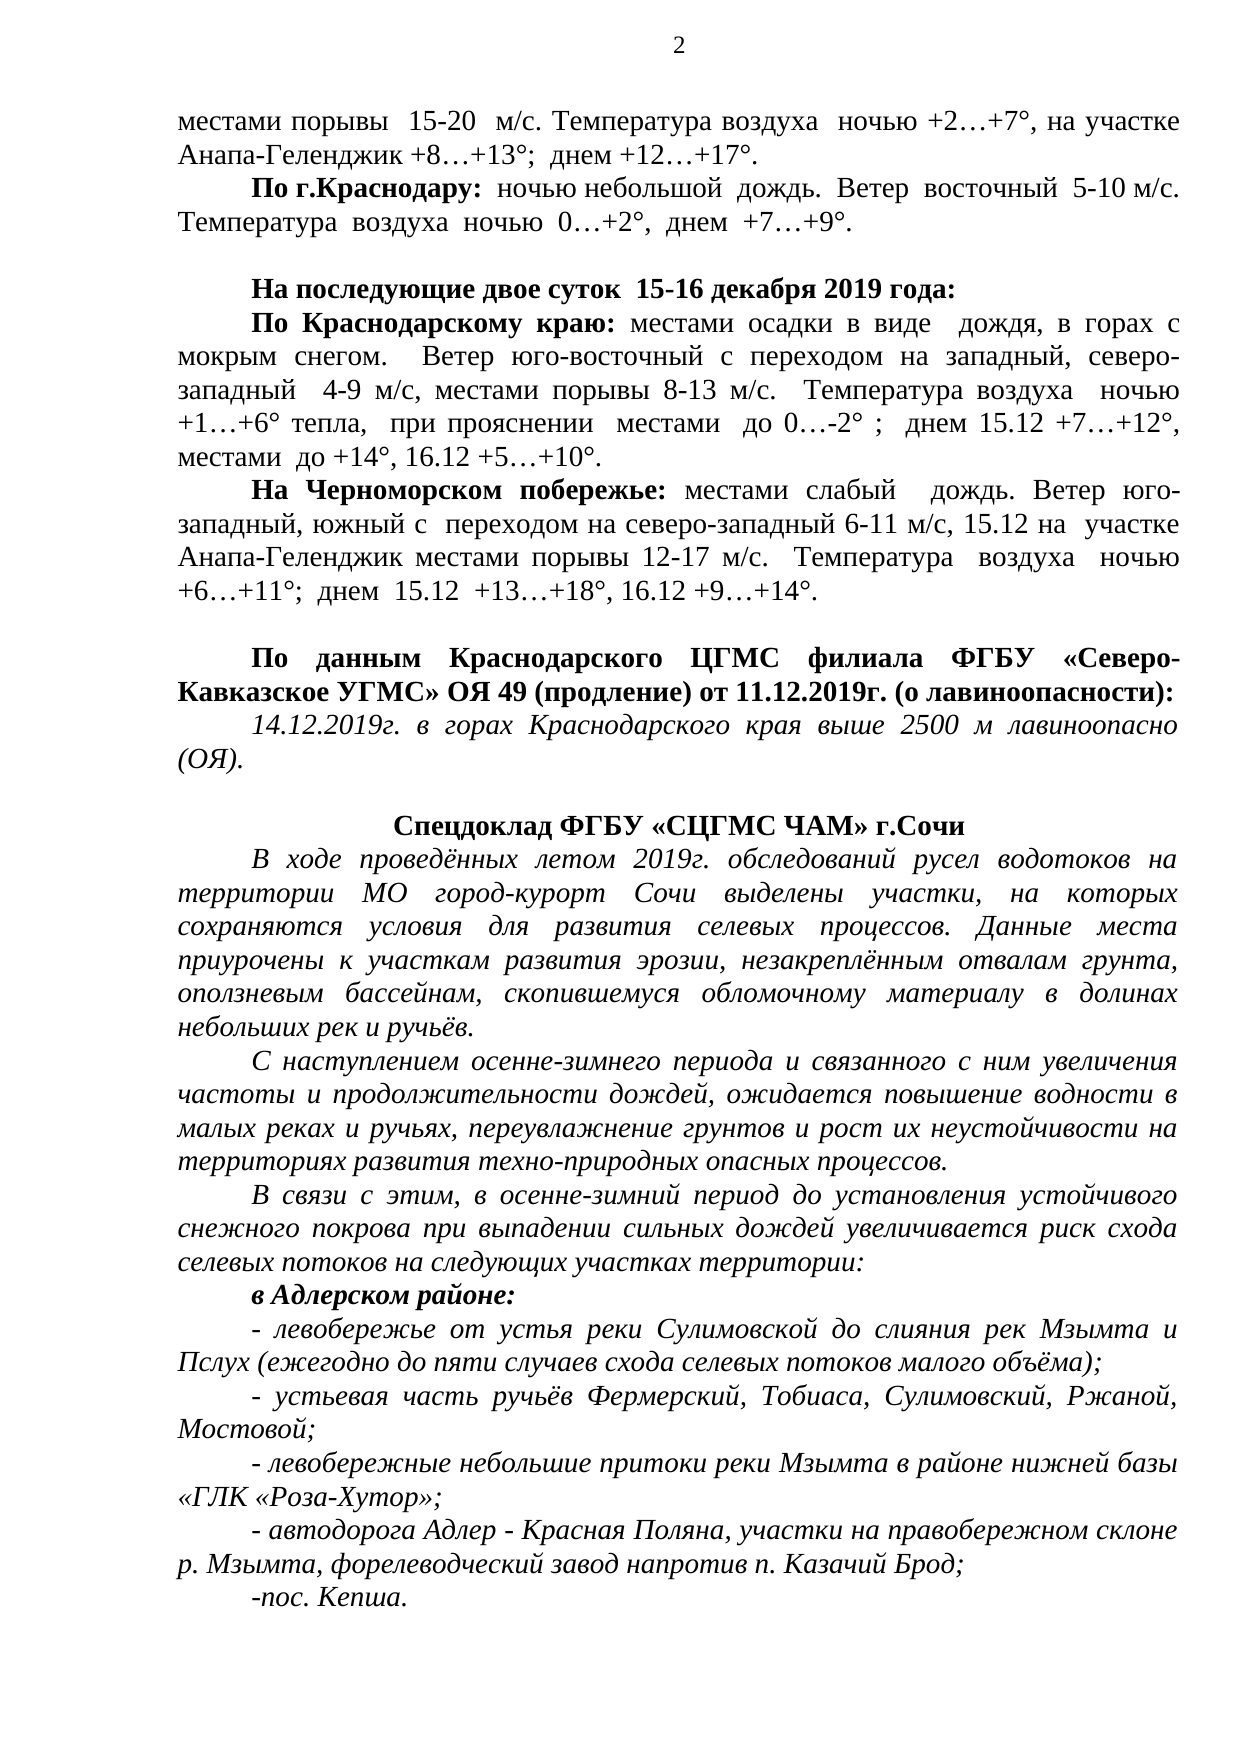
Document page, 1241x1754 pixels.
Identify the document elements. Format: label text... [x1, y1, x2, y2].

text - автодорога Адлер - Красная Поляна, участки на правобережном склоне р. Мзымта, форелеводческий завод напротив п. Казачий Брод; [177, 1512, 1181, 1579]
text В связи с этим, в осенне-зимний период до установления устойчивого снежного покрова при выпадении сильных дождей увеличивается риск схода селевых потоков на следующих участках территории: [177, 1177, 1181, 1277]
text С наступлением осенне-зимнего периода и связанного с ним увеличения частоты и продолжительности дождей, ожидается повышение водности в малых реках и ручьях, переувлажнение грунтов и рост их неустойчивости на территориях развития техно-природных опасных процессов. [177, 1043, 1181, 1177]
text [177, 103, 1181, 171]
text На последующие двое суток 15-16 декабря 2019 года: [177, 271, 1181, 305]
text По данным Краснодарского ЦГМС филиала ФГБУ «Северо-Кавказское УГМС» ОЯ 49 (продление) от 11.12.2019г. (о лавиноопасности): [177, 640, 1181, 707]
text - левобережье от устья реки Сулимовской до слияния рек Мзымта и Пслух (ежегодно до пяти случаев схода селевых потоков малого объёма); [177, 1311, 1181, 1378]
text По г.Краснодару: ночью небольшой дождь. Ветер восточный 5-10 м/с. Температура воздуха ночью 0…+2°, днем +7…+9°. [177, 171, 1181, 238]
text 14.12.2019г. в горах Краснодарского края выше 2500 м лавиноопасно (ОЯ). [177, 707, 1181, 774]
text Спецдоклад ФГБУ «СЦГМС ЧАМ» г.Сочи [177, 808, 1181, 841]
text В ходе проведённых летом 2019г. обследований русел водотоков на территории МО город-курорт Сочи выделены участки, на которых сохраняются условия для развития селевых процессов. Данные места приурочены к участкам развития эрозии, незакреплённым отвалам грунта, оползневым бассейнам, скопившемуся обломочному материалу в долинах небольших рек и ручьёв. [177, 841, 1181, 1043]
text На Черноморском побережье: местами слабый дождь. Ветер юго-западный, южный с переходом на северо-западный 6-11 м/с, 15.12 на участке Анапа-Геленджик местами порывы 12-17 м/с. Температура воздуха ночью +6…+11°; днем 15.12 +13…+18°, 16.12 +9…+14°. [177, 472, 1181, 607]
text в Адлерском районе: [177, 1277, 1181, 1311]
text - устьевая часть ручьёв Фермерский, Тобиаса, Сулимовский, Ржаной, Мостовой; [177, 1378, 1181, 1445]
text -пос. Кепша. [177, 1579, 1181, 1613]
text По Краснодарскому краю: местами осадки в виде дождя, в горах с мокрым снегом. Ветер юго-восточный с переходом на западный, северо-западный 4-9 м/с, местами порывы 8-13 м/с. Температура воздуха ночью +1…+6° тепла, при прояснении местами до 0…-2° ; днем 15.12 +7…+12°, местами до +14°, 16.12 +5…+10°. [177, 305, 1181, 472]
text - левобережные небольшие притоки реки Мзымта в районе нижней базы «ГЛК «Роза-Хутор»; [177, 1445, 1181, 1512]
